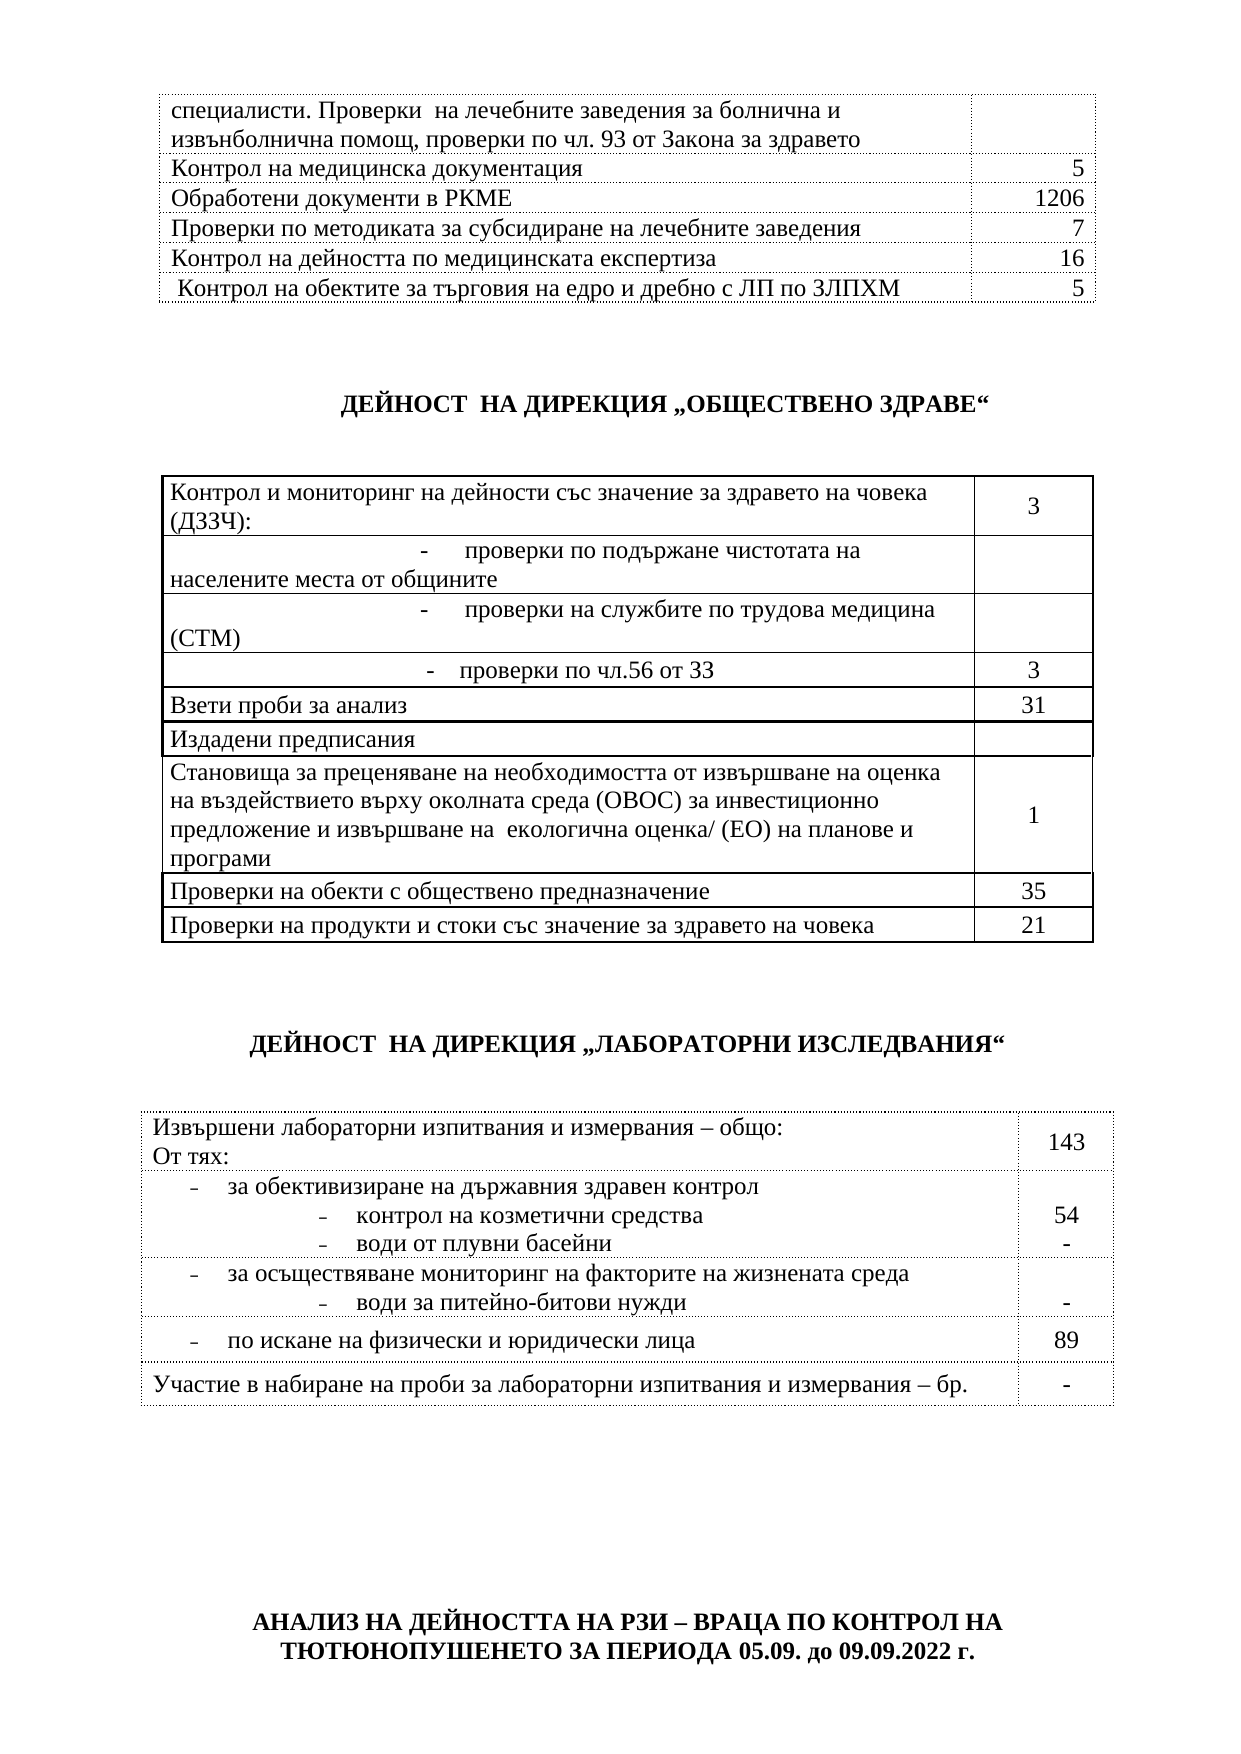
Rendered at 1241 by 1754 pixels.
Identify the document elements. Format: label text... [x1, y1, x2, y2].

table_cell Становища за преценяване на необходимостта от извършване на оценка на въздействието върху околната среда (ОВОС) за инвестиционно предложение и извършване на екологична оценка/ (ЕО) на планове и програми [163, 757, 974, 872]
table_cell Участие в набиране на проби за лабораторни изпитвания и измервания – бр. [141, 1361, 1019, 1405]
table_cell [975, 536, 1092, 593]
table_cell Обработени документи в РКМЕ [160, 182, 972, 212]
text АНАЛИЗ НА ДЕЙНОСТТА НА РЗИ – ВРАЦА ПО КОНТРОЛ НА ТЮТЮНОПУШЕНЕТО ЗА ПЕРИОДА 05.09. до 09.09.2022 г. [118, 1607, 1137, 1664]
table_cell - [1019, 1361, 1114, 1405]
table_cell 1206 [972, 182, 1096, 212]
table_cell [975, 594, 1092, 652]
table_cell 31 [975, 688, 1092, 720]
table_cell Издадени предписания [164, 723, 974, 755]
table_cell 3 [975, 653, 1092, 686]
table_cell - проверки по чл.56 от ЗЗ [164, 653, 974, 686]
table_cell Проверки по методиката за субсидиране на лечебните заведения [160, 212, 972, 242]
table_cell 1 [975, 755, 1092, 872]
table_cell - проверки по подържане чистотата на населените места от общините [164, 536, 974, 593]
table_cell 5 [972, 272, 1096, 301]
table_cell по искане на физически и юридически лица [141, 1316, 1019, 1361]
table_cell 21 [975, 908, 1092, 941]
table_header Контрол и мониторинг на дейности със значение за здравето на човека (ДЗЗЧ): [164, 477, 974, 534]
table_cell Контрол на дейността по медицинската експертиза [160, 242, 972, 272]
table_header Извършени лабораторни изпитвания и измервания – общо: От тях: [141, 1111, 1019, 1170]
table_cell [972, 94, 1096, 152]
table_header 143 [1019, 1111, 1114, 1170]
table_header 3 [975, 477, 1092, 534]
text ДЕЙНОСТ НА ДИРЕКЦИЯ „ОБЩЕСТВЕНО ЗДРАВЕ“ [118, 389, 1212, 417]
table_cell - проверки на службите по трудова медицина (СТМ) [164, 594, 974, 652]
table_cell Проверки на продукти и стоки със значение за здравето на човека [164, 908, 974, 941]
table_cell [975, 723, 1092, 755]
table_cell 35 [975, 872, 1092, 906]
table_cell Взети проби за анализ [164, 688, 974, 720]
text ДЕЙНОСТ НА ДИРЕКЦИЯ „ЛАБОРАТОРНИ ИЗСЛЕДВАНИЯ“ [118, 1029, 1212, 1058]
table_cell - [1019, 1257, 1114, 1316]
table_cell Контрол на медицинска документация [160, 153, 972, 182]
table_cell Проверки на обекти с обществено предназначение [164, 874, 974, 906]
table_cell 7 [972, 212, 1096, 242]
table_cell 5 [972, 153, 1096, 182]
table_cell за осъществяване мониторинг на факторите на жизнената среда води за питейно-битови нужди [141, 1257, 1019, 1316]
table_cell 89 [1019, 1316, 1114, 1361]
table_cell Контрол на обектите за търговия на едро и дребно с ЛП по ЗЛПХМ [160, 272, 972, 301]
table_cell за обективизиране на държавния здравен контрол контрол на козметични средства води от плувни басейни [141, 1170, 1019, 1257]
table_cell 16 [972, 242, 1096, 272]
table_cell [160, 94, 972, 152]
table_cell 54 - [1019, 1170, 1114, 1257]
